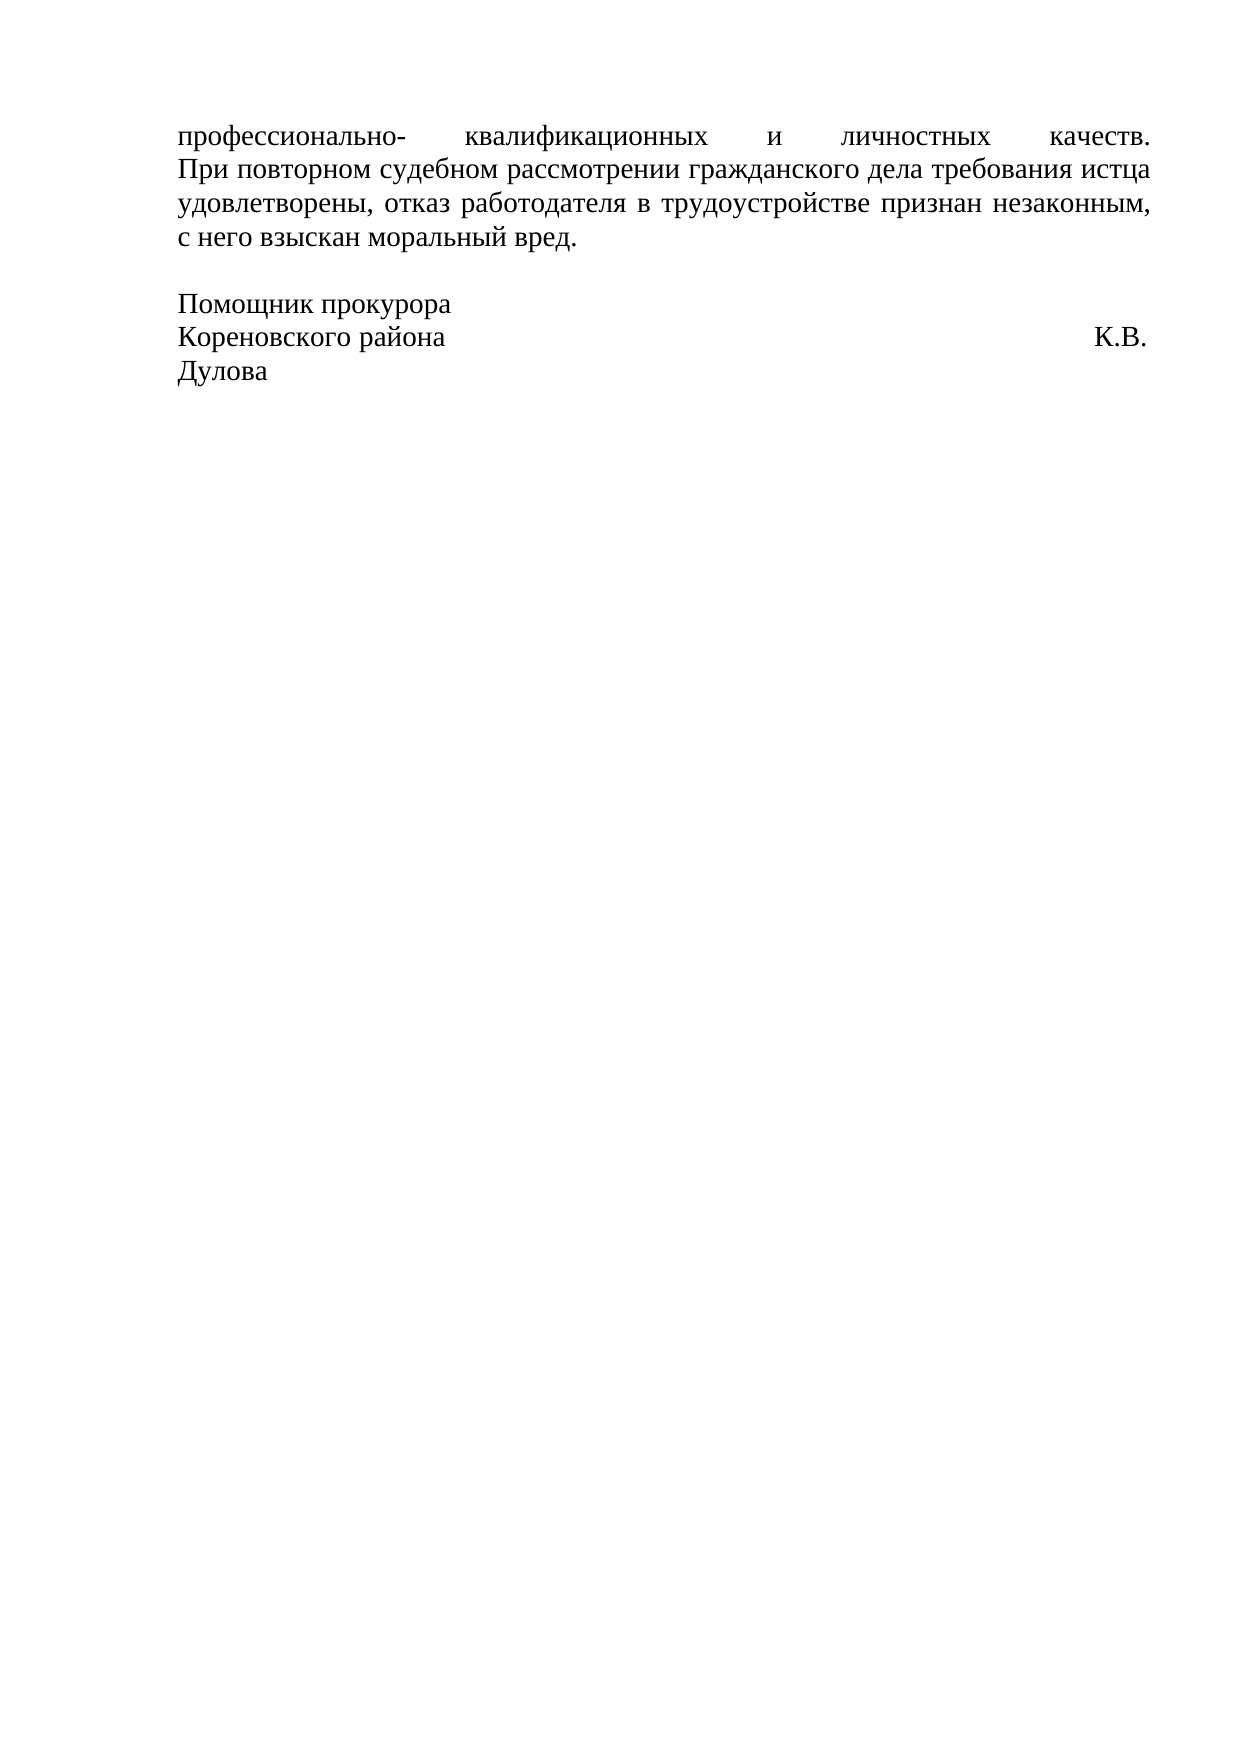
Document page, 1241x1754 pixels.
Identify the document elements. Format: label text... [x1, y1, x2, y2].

text Кореновского района К.В. Дулова [177, 319, 1152, 386]
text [177, 118, 1152, 252]
text Помощник прокурора [177, 286, 1152, 319]
